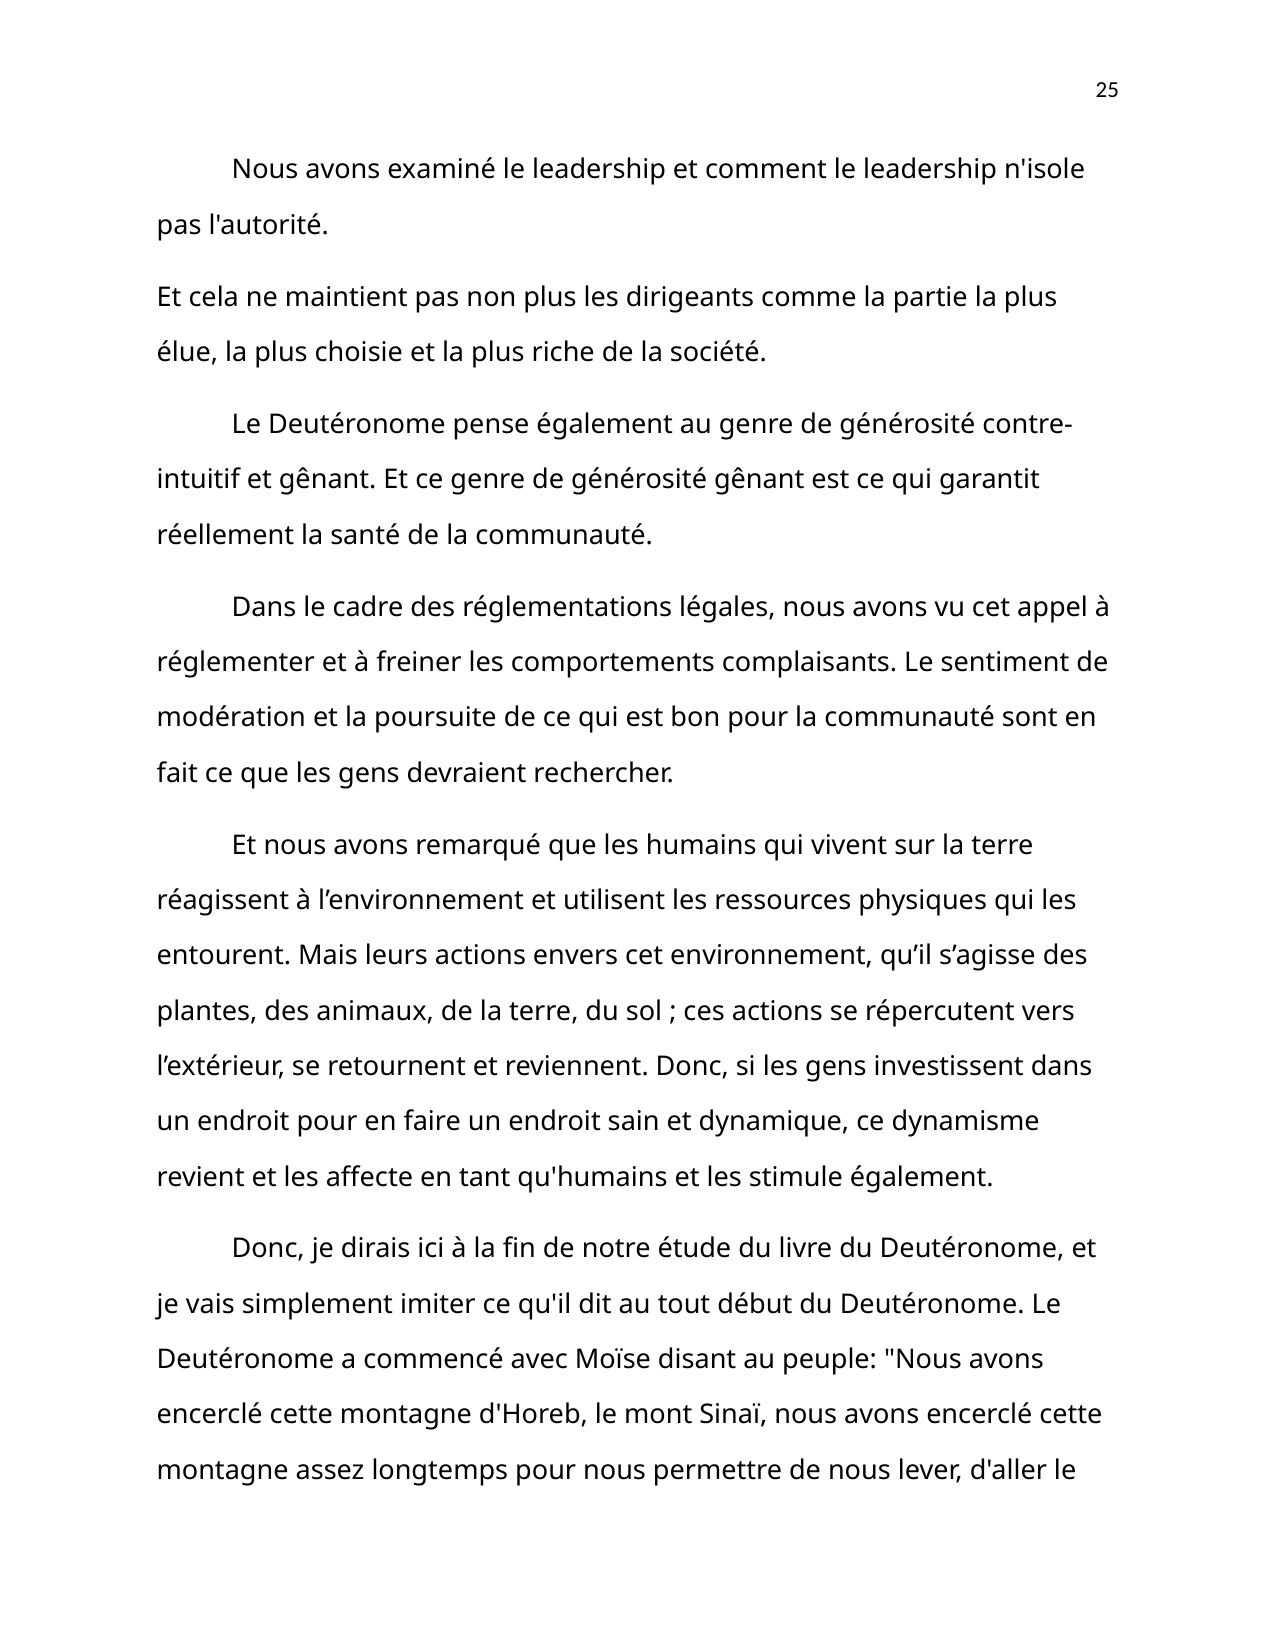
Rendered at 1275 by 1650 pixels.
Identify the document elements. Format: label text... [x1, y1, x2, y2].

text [156, 1229, 1118, 1487]
text Et nous avons remarqué que les humains qui vivent sur la terre réagissent à l’environnement et utilisent les ressources physiques qui les entourent. Mais leurs actions envers cet environnement, qu’il s’agisse des plantes, des animaux, de la terre, du sol ; ces actions se répercutent vers l’extérieur, se retournent et reviennent. Donc, si les gens investissent dans un endroit pour en faire un endroit sain et dynamique, ce dynamisme revient et les affecte en tant qu'humains et les stimule également. [156, 825, 1118, 1194]
text Et cela ne maintient pas non plus les dirigeants comme la partie la plus élue, la plus choisie et la plus riche de la société. [156, 277, 1118, 369]
text Le Deutéronome pense également au genre de générosité contre-intuitif et gênant. Et ce genre de générosité gênant est ce qui garantit réellement la santé de la communauté. [156, 404, 1118, 552]
text Dans le cadre des réglementations légales, nous avons vu cet appel à réglementer et à freiner les comportements complaisants. Le sentiment de modération et la poursuite de ce qui est bon pour la communauté sont en fait ce que les gens devraient rechercher. [156, 587, 1118, 790]
text Nous avons examiné le leadership et comment le leadership n'isole pas l'autorité. [156, 150, 1118, 242]
